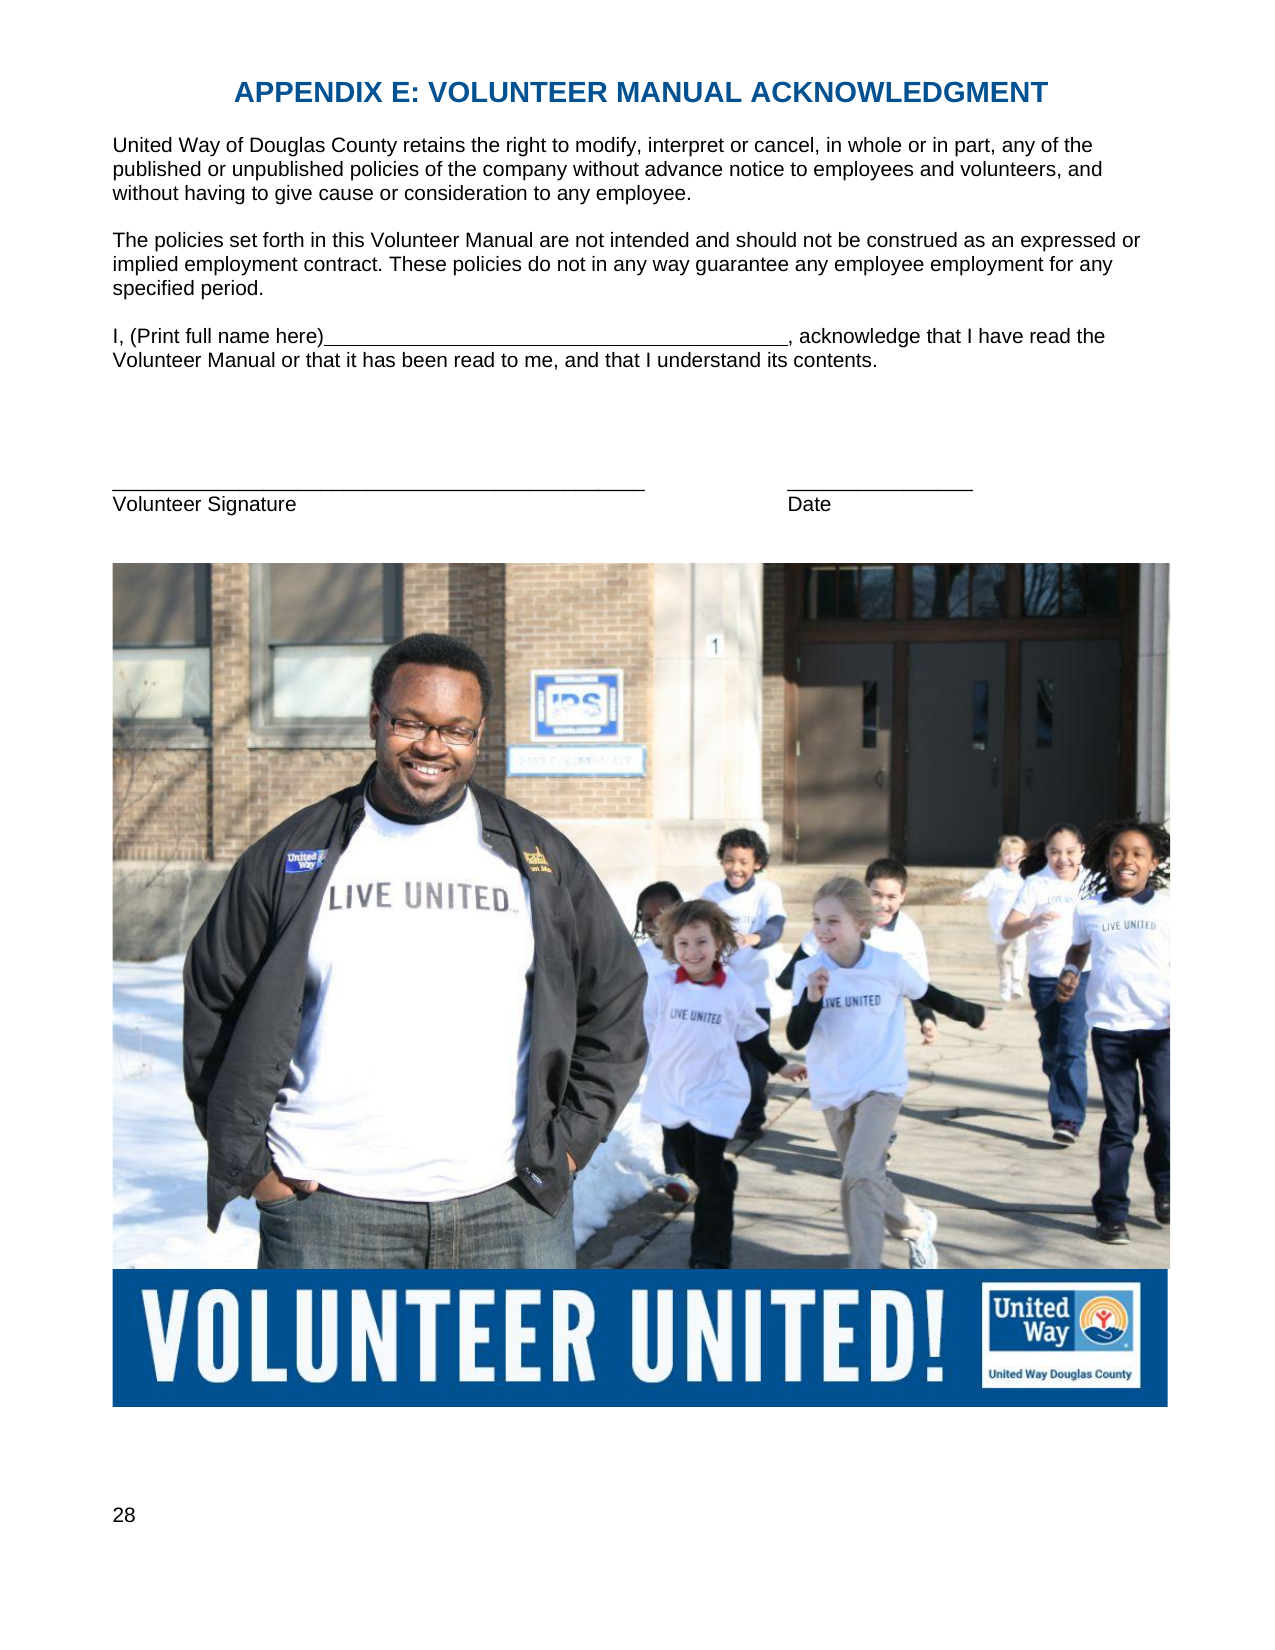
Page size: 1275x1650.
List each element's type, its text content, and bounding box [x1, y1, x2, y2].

text The policies set forth in this Volunteer Manual are not intended and should not be construed as an expressed or implied employment contract. These policies do not in any way guarantee any employee employment for any specified period. [112, 228, 1170, 300]
text United Way of Douglas County retains the right to modify, interpret or cancel, in whole or in part, any of the published or unpublished policies of the company without advance notice to employees and volunteers, and without having to give cause or consideration to any employee. [112, 132, 1170, 204]
text I, (Print full name here) , acknowledge that I have read the Volunteer Manual or that it has been read to me, and that I understand its contents. [112, 324, 1170, 372]
subtitle APPENDIX E: VOLUNTEER MANUAL ACKNOWLEDGMENT [112, 75, 1170, 108]
picture [112, 563, 1171, 1407]
text ______________________________________________ ________________ [112, 468, 1170, 492]
text Volunteer Signature Date [112, 492, 1170, 516]
